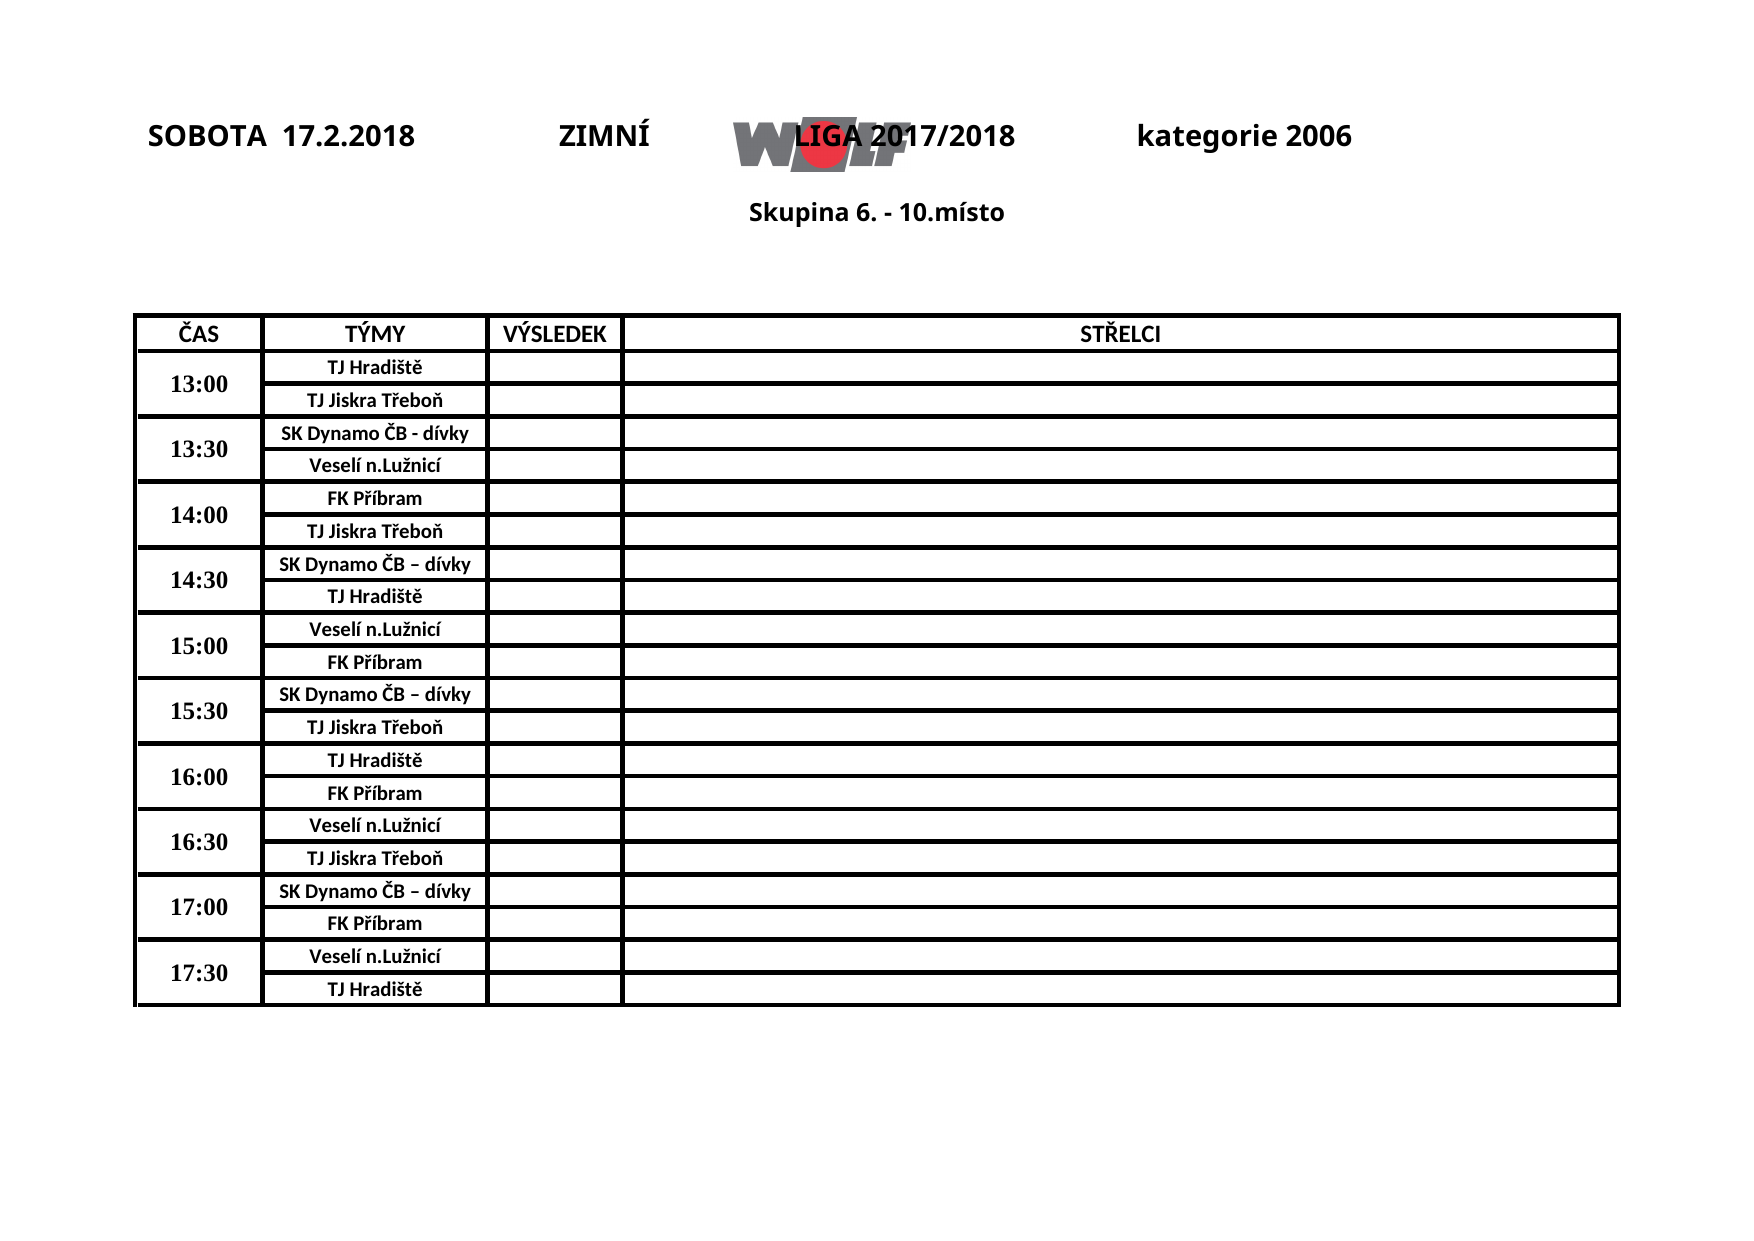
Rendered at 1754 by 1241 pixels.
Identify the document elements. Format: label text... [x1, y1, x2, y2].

table_cell [625, 451, 1617, 479]
table_cell [490, 680, 620, 708]
table_cell Veselí n.Lužnicí [265, 615, 485, 643]
table_cell [490, 419, 620, 447]
table_cell 16:30 [137, 808, 260, 872]
table_cell [625, 648, 1617, 676]
table_header VÝSLEDEK [490, 318, 620, 348]
table_cell [625, 975, 1617, 1003]
table_cell [490, 811, 620, 839]
table_cell TJ Jiskra Třeboň [265, 386, 485, 414]
table_cell TJ Jiskra Třeboň [265, 517, 485, 545]
table_cell TJ Hradiště [265, 746, 485, 774]
table_cell Veselí n.Lužnicí [265, 811, 485, 839]
table_cell [490, 517, 620, 545]
table_cell [625, 746, 1617, 774]
table_cell [490, 353, 620, 381]
table_cell [490, 484, 620, 512]
table_cell FK Příbram [265, 648, 485, 676]
table_cell 14:00 [137, 480, 260, 545]
table_cell [625, 844, 1617, 872]
table_cell [490, 615, 620, 643]
table_cell [625, 615, 1617, 643]
table_cell [625, 484, 1617, 512]
table_cell 16:00 [137, 742, 260, 806]
table_cell FK Příbram [265, 909, 485, 937]
table_cell 15:30 [137, 677, 260, 741]
table_cell [625, 550, 1617, 577]
table_cell [490, 877, 620, 904]
table_cell FK Příbram [265, 778, 485, 806]
table_cell TJ Hradiště [265, 975, 485, 1003]
table_cell TJ Hradiště [265, 353, 485, 381]
table_cell [625, 419, 1617, 447]
table_cell 13:30 [137, 415, 260, 479]
table_cell [625, 909, 1617, 937]
table_cell [625, 778, 1617, 806]
table_cell TJ Jiskra Třeboň [265, 844, 485, 872]
table_cell [490, 386, 620, 414]
table_cell [490, 451, 620, 479]
table_cell 17:30 [137, 938, 260, 1003]
table_cell [490, 975, 620, 1003]
table_cell [490, 909, 620, 937]
table_cell [625, 353, 1617, 381]
table_cell 14:30 [137, 546, 260, 610]
table_cell [490, 713, 620, 741]
table_cell [625, 517, 1617, 545]
table_cell 13:00 [137, 350, 260, 414]
table_cell SK Dynamo ČB – dívky [265, 877, 485, 904]
table_cell [490, 746, 620, 774]
table_header TÝMY [265, 318, 485, 348]
table_cell [625, 942, 1617, 970]
table_cell [625, 811, 1617, 839]
table_cell [625, 877, 1617, 904]
table_cell SK Dynamo ČB – dívky [265, 680, 485, 708]
picture [733, 117, 911, 172]
table_cell 17:00 [137, 873, 260, 937]
table_header ČAS [137, 318, 260, 348]
table_cell TJ Hradiště [265, 582, 485, 610]
table_cell Veselí n.Lužnicí [265, 451, 485, 479]
table_cell FK Příbram [265, 484, 485, 512]
table_cell [625, 680, 1617, 708]
table_cell [625, 582, 1617, 610]
table_cell TJ Jiskra Třeboň [265, 713, 485, 741]
table_cell SK Dynamo ČB - dívky [265, 419, 485, 447]
table_cell [490, 648, 620, 676]
table_cell [490, 942, 620, 970]
table_cell SK Dynamo ČB – dívky [265, 550, 485, 577]
table_header STŘELCI [625, 318, 1617, 348]
table_cell 15:00 [137, 611, 260, 676]
table_cell [625, 386, 1617, 414]
table_cell [490, 844, 620, 872]
table_cell [490, 778, 620, 806]
table_cell [625, 713, 1617, 741]
table_cell Veselí n.Lužnicí [265, 942, 485, 970]
table_cell [490, 550, 620, 577]
table_cell [490, 582, 620, 610]
